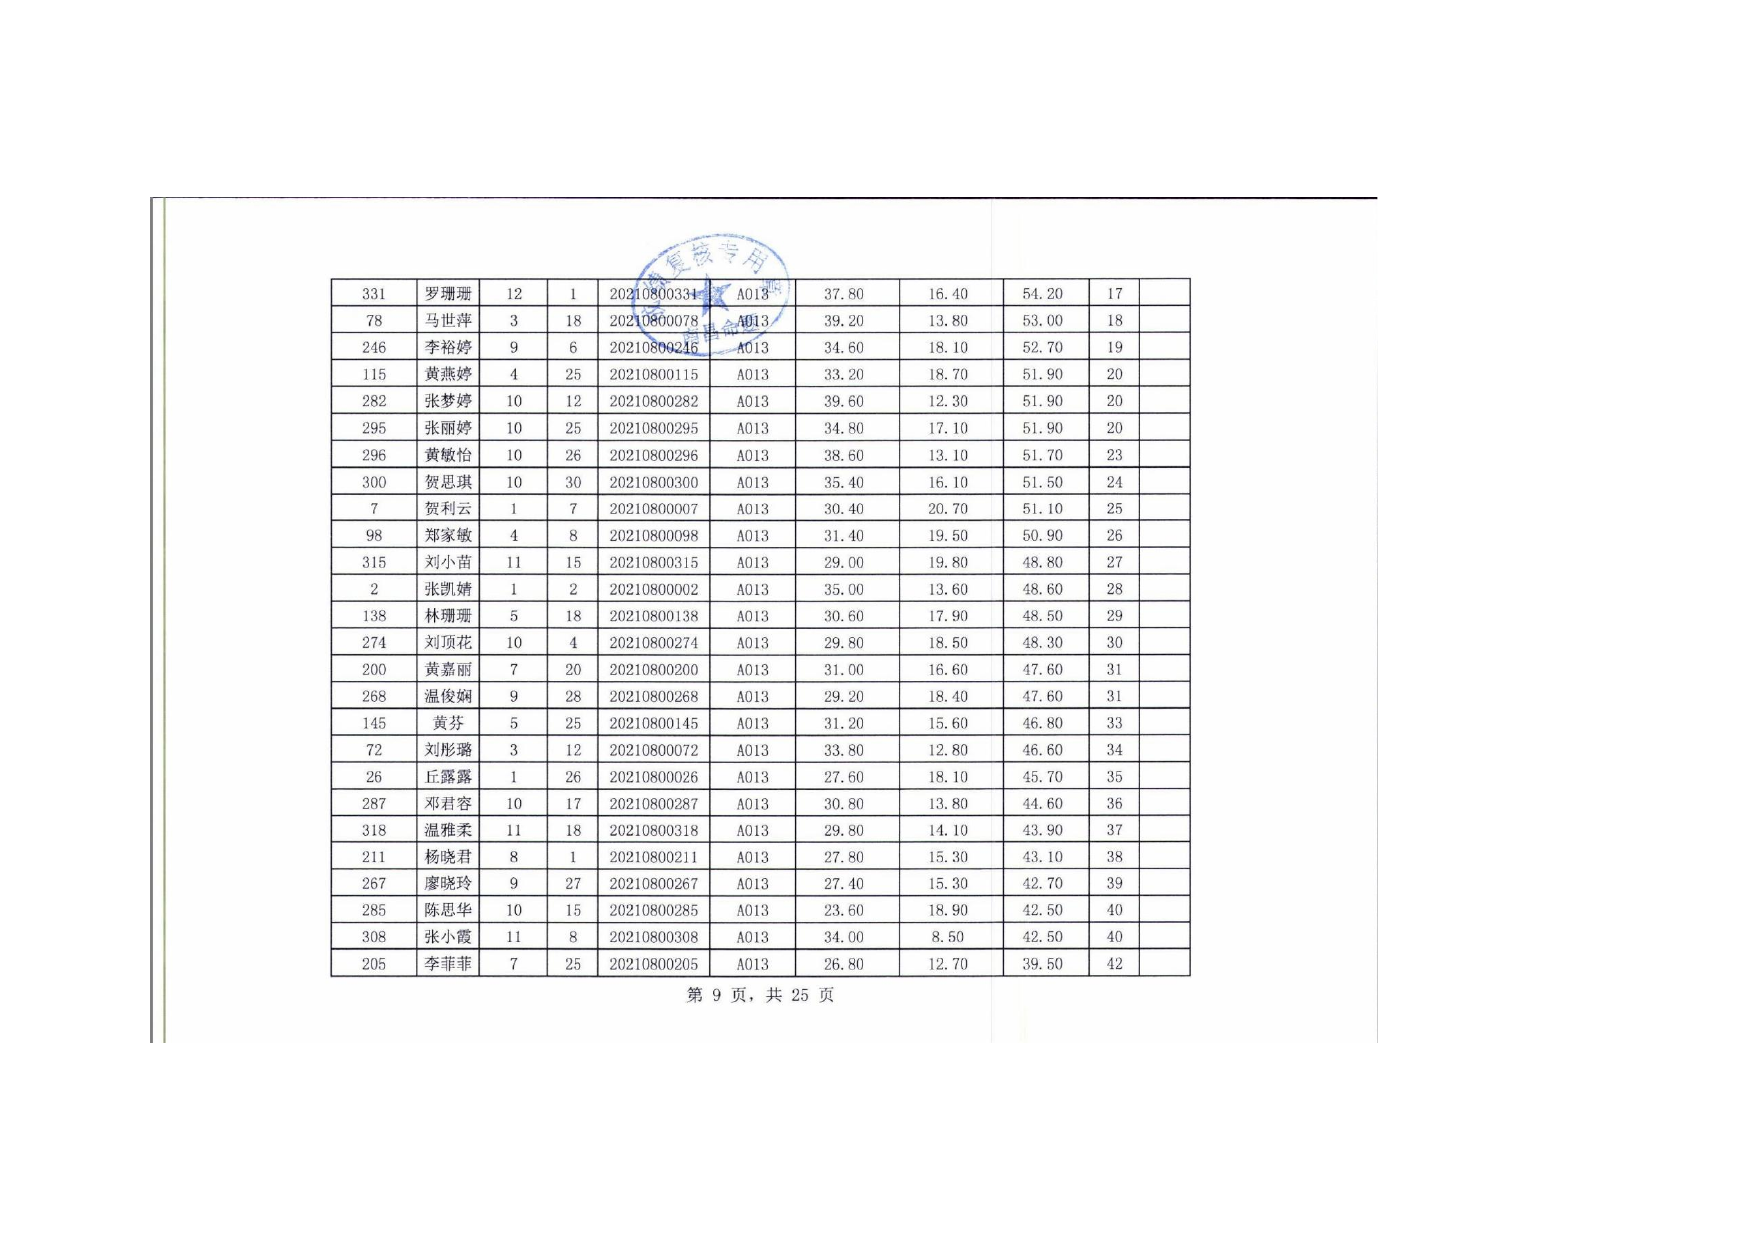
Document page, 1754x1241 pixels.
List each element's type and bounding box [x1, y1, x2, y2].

picture [150, 197, 1378, 1043]
